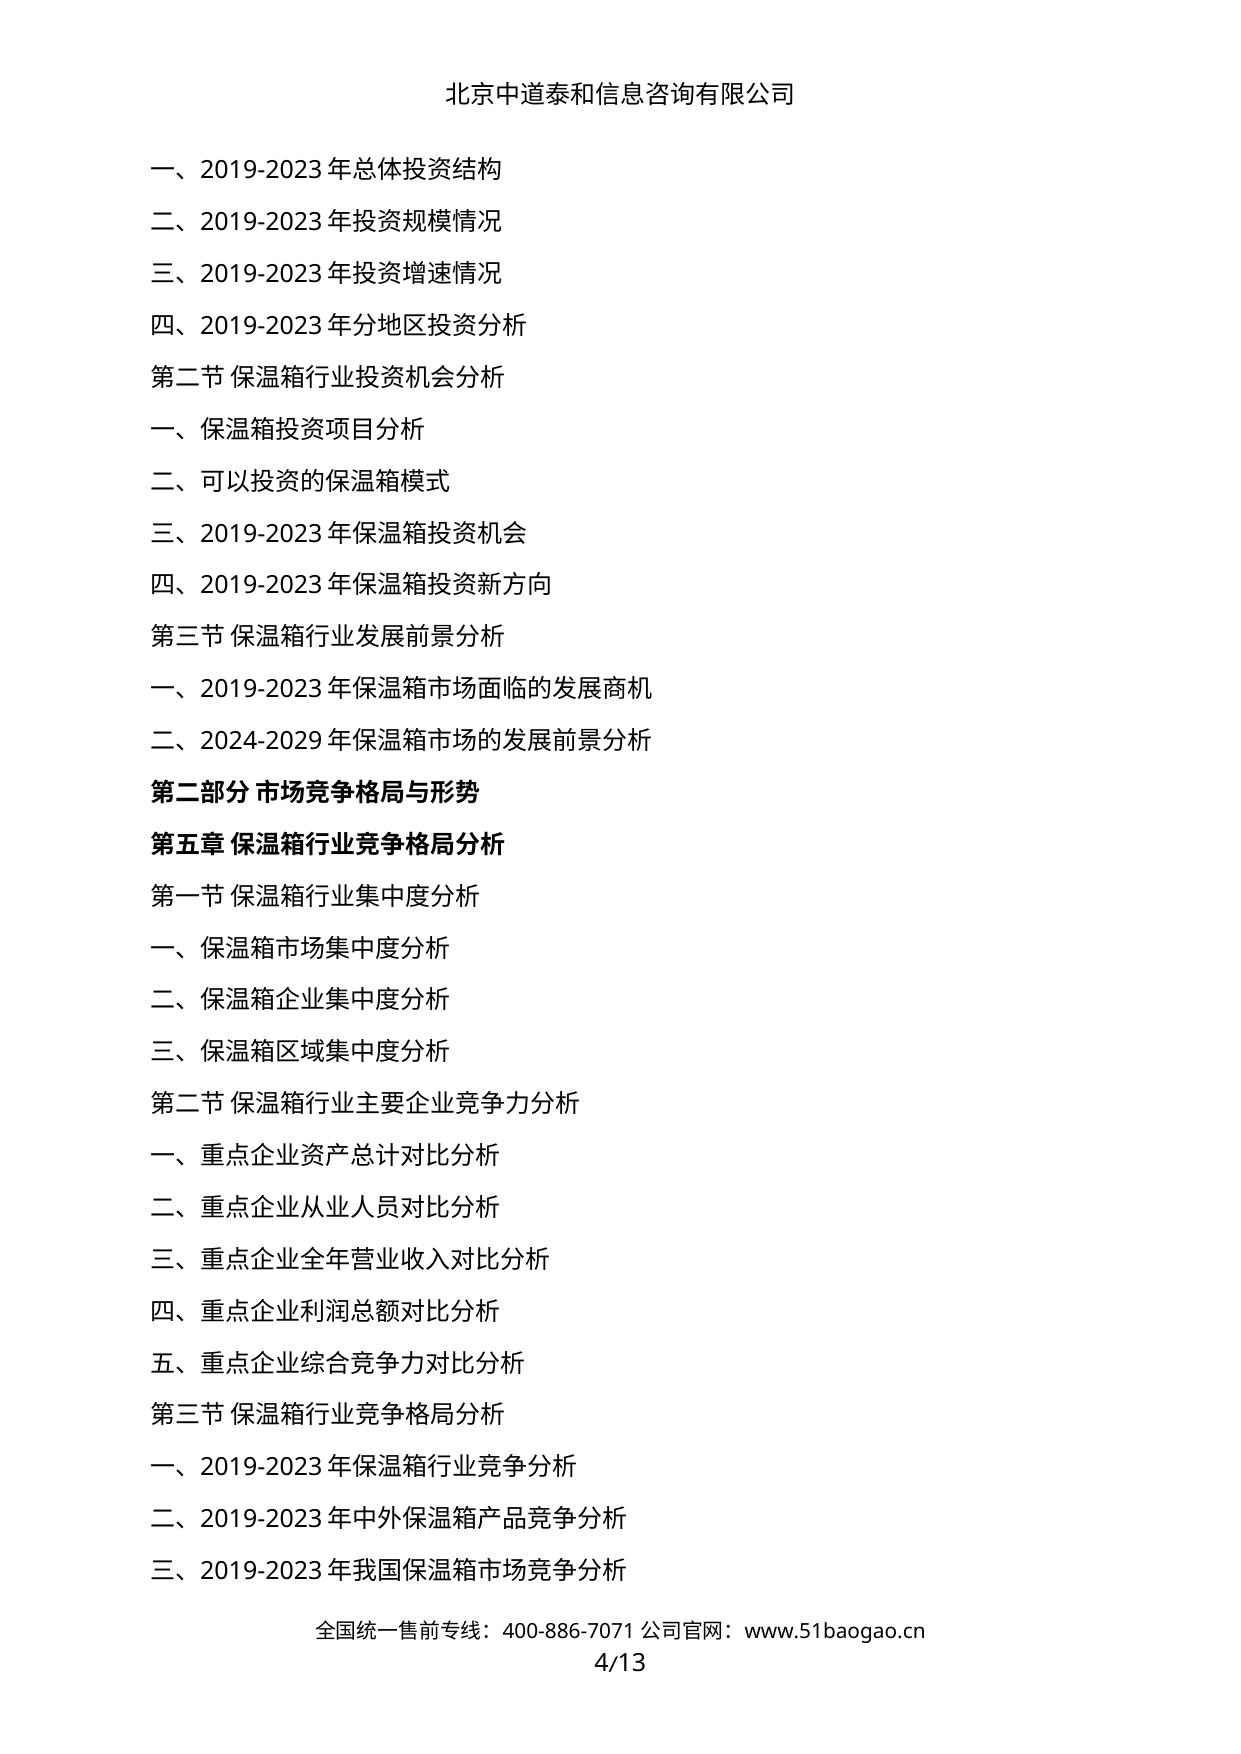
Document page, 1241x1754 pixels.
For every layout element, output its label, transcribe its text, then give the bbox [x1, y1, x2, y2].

text 一、重点企业资产总计对比分析 [150, 1136, 1090, 1172]
text 三、重点企业全年营业收入对比分析 [150, 1239, 1090, 1276]
text 三、2019-2023年我国保温箱市场竞争分析 [150, 1551, 1090, 1587]
text 二、2019-2023年中外保温箱产品竞争分析 [150, 1499, 1090, 1535]
text 第三节 保温箱行业发展前景分析 [150, 617, 1090, 653]
text 二、2019-2023年投资规模情况 [150, 202, 1090, 238]
text 三、保温箱区域集中度分析 [150, 1032, 1090, 1068]
text 四、2019-2023年分地区投资分析 [150, 306, 1090, 342]
text 四、2019-2023年保温箱投资新方向 [150, 565, 1090, 601]
text 五、重点企业综合竞争力对比分析 [150, 1343, 1090, 1379]
text 二、2024-2029年保温箱市场的发展前景分析 [150, 721, 1090, 757]
text 二、重点企业从业人员对比分析 [150, 1187, 1090, 1224]
text 一、2019-2023年保温箱市场面临的发展商机 [150, 669, 1090, 705]
text 二、保温箱企业集中度分析 [150, 980, 1090, 1016]
text 第一节 保温箱行业集中度分析 [150, 876, 1090, 912]
text 第五章 保温箱行业竞争格局分析 [150, 824, 1090, 861]
text 三、2019-2023年投资增速情况 [150, 254, 1090, 290]
text 一、保温箱市场集中度分析 [150, 928, 1090, 964]
text 一、保温箱投资项目分析 [150, 409, 1090, 446]
text 第三节 保温箱行业竞争格局分析 [150, 1395, 1090, 1431]
text 二、可以投资的保温箱模式 [150, 461, 1090, 497]
text 第二节 保温箱行业投资机会分析 [150, 357, 1090, 394]
text 三、2019-2023年保温箱投资机会 [150, 513, 1090, 549]
text 一、2019-2023年保温箱行业竞争分析 [150, 1447, 1090, 1483]
text 第二部分 市场竞争格局与形势 [150, 772, 1090, 809]
text 第二节 保温箱行业主要企业竞争力分析 [150, 1084, 1090, 1120]
text 四、重点企业利润总额对比分析 [150, 1291, 1090, 1327]
text 一、2019-2023年总体投资结构 [150, 150, 1090, 186]
